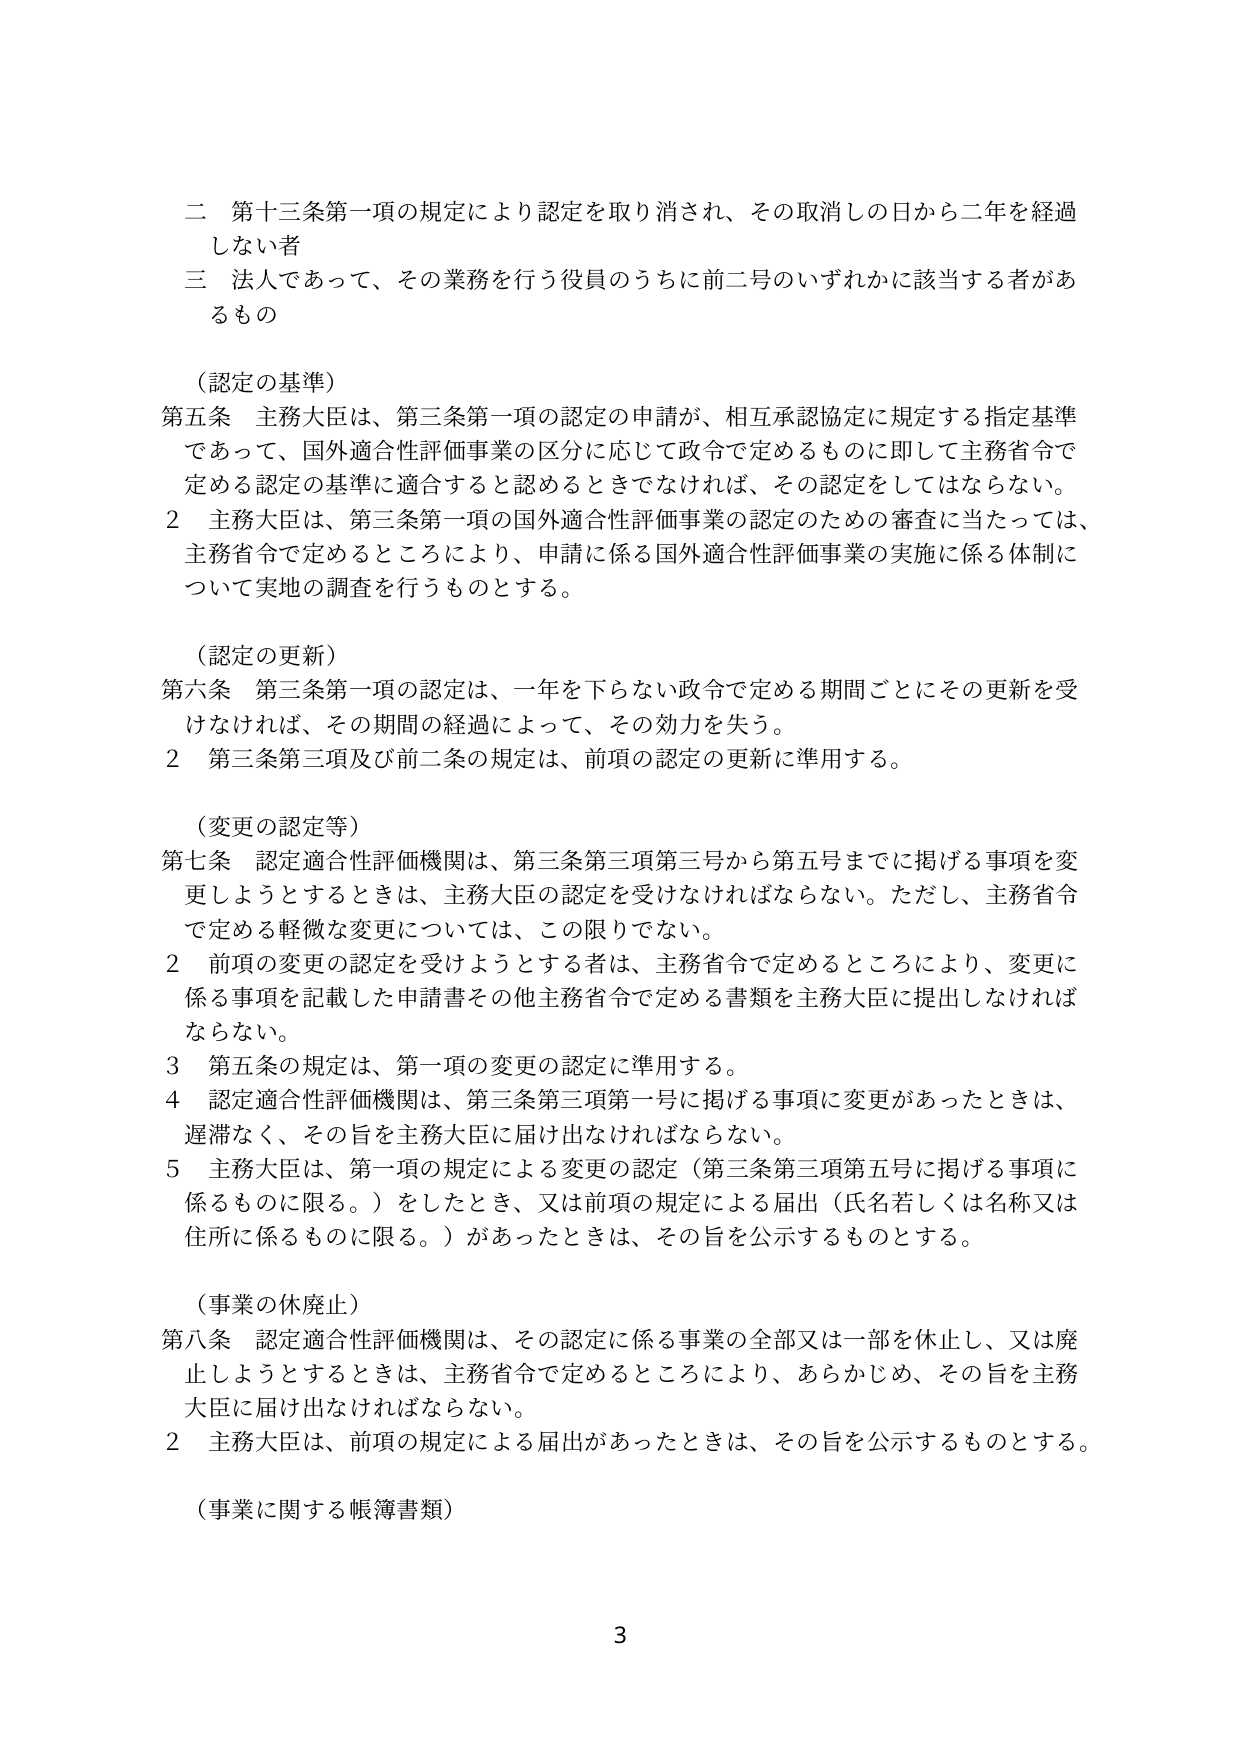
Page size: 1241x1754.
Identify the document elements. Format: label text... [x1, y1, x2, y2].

text 第五条 主務大臣は、第三条第一項の認定の申請が、相互承認協定に規定する指定基準であって、国外適合性評価事業の区分に応じて政令で定めるものに即して主務省令で定める認定の基準に適合すると認めるときでなければ、その認定をしてはならない。 [161, 399, 1079, 501]
text ２ 第三条第三項及び前二条の規定は、前項の認定の更新に準用する。 [161, 740, 1079, 774]
text （認定の更新） [184, 638, 1079, 672]
text （事業に関する帳簿書類） [184, 1492, 1079, 1526]
text （変更の認定等） [184, 809, 1079, 843]
text 第八条 認定適合性評価機関は、その認定に係る事業の全部又は一部を休止し、又は廃止しようとするときは、主務省令で定めるところにより、あらかじめ、その旨を主務大臣に届け出なければならない。 [161, 1321, 1079, 1424]
text ３ 第五条の規定は、第一項の変更の認定に準用する。 [161, 1048, 1079, 1082]
text 二 第十三条第一項の規定により認定を取り消され、その取消しの日から二年を経過しない者 [184, 194, 1079, 262]
text ４ 認定適合性評価機関は、第三条第三項第一号に掲げる事項に変更があったときは、遅滞なく、その旨を主務大臣に届け出なければならない。 [161, 1082, 1079, 1150]
text ２ 主務大臣は、前項の規定による届出があったときは、その旨を公示するものとする。 [161, 1424, 1079, 1458]
text （事業の休廃止） [184, 1287, 1079, 1321]
text 第七条 認定適合性評価機関は、第三条第三項第三号から第五号までに掲げる事項を変更しようとするときは、主務大臣の認定を受けなければならない。ただし、主務省令で定める軽微な変更については、この限りでない。 [161, 843, 1079, 945]
text 第六条 第三条第一項の認定は、一年を下らない政令で定める期間ごとにその更新を受けなければ、その期間の経過によって、その効力を失う。 [161, 672, 1079, 740]
text 三 法人であって、その業務を行う役員のうちに前二号のいずれかに該当する者があるもの [184, 262, 1079, 330]
text ２ 主務大臣は、第三条第一項の国外適合性評価事業の認定のための審査に当たっては、主務省令で定めるところにより、申請に係る国外適合性評価事業の実施に係る体制について実地の調査を行うものとする。 [161, 501, 1079, 604]
text ５ 主務大臣は、第一項の規定による変更の認定（第三条第三項第五号に掲げる事項に係るものに限る。）をしたとき、又は前項の規定による届出（氏名若しくは名称又は住所に係るものに限る。）があったときは、その旨を公示するものとする。 [161, 1150, 1079, 1253]
text ２ 前項の変更の認定を受けようとする者は、主務省令で定めるところにより、変更に係る事項を記載した申請書その他主務省令で定める書類を主務大臣に提出しなければならない。 [161, 945, 1079, 1048]
text （認定の基準） [184, 364, 1079, 399]
